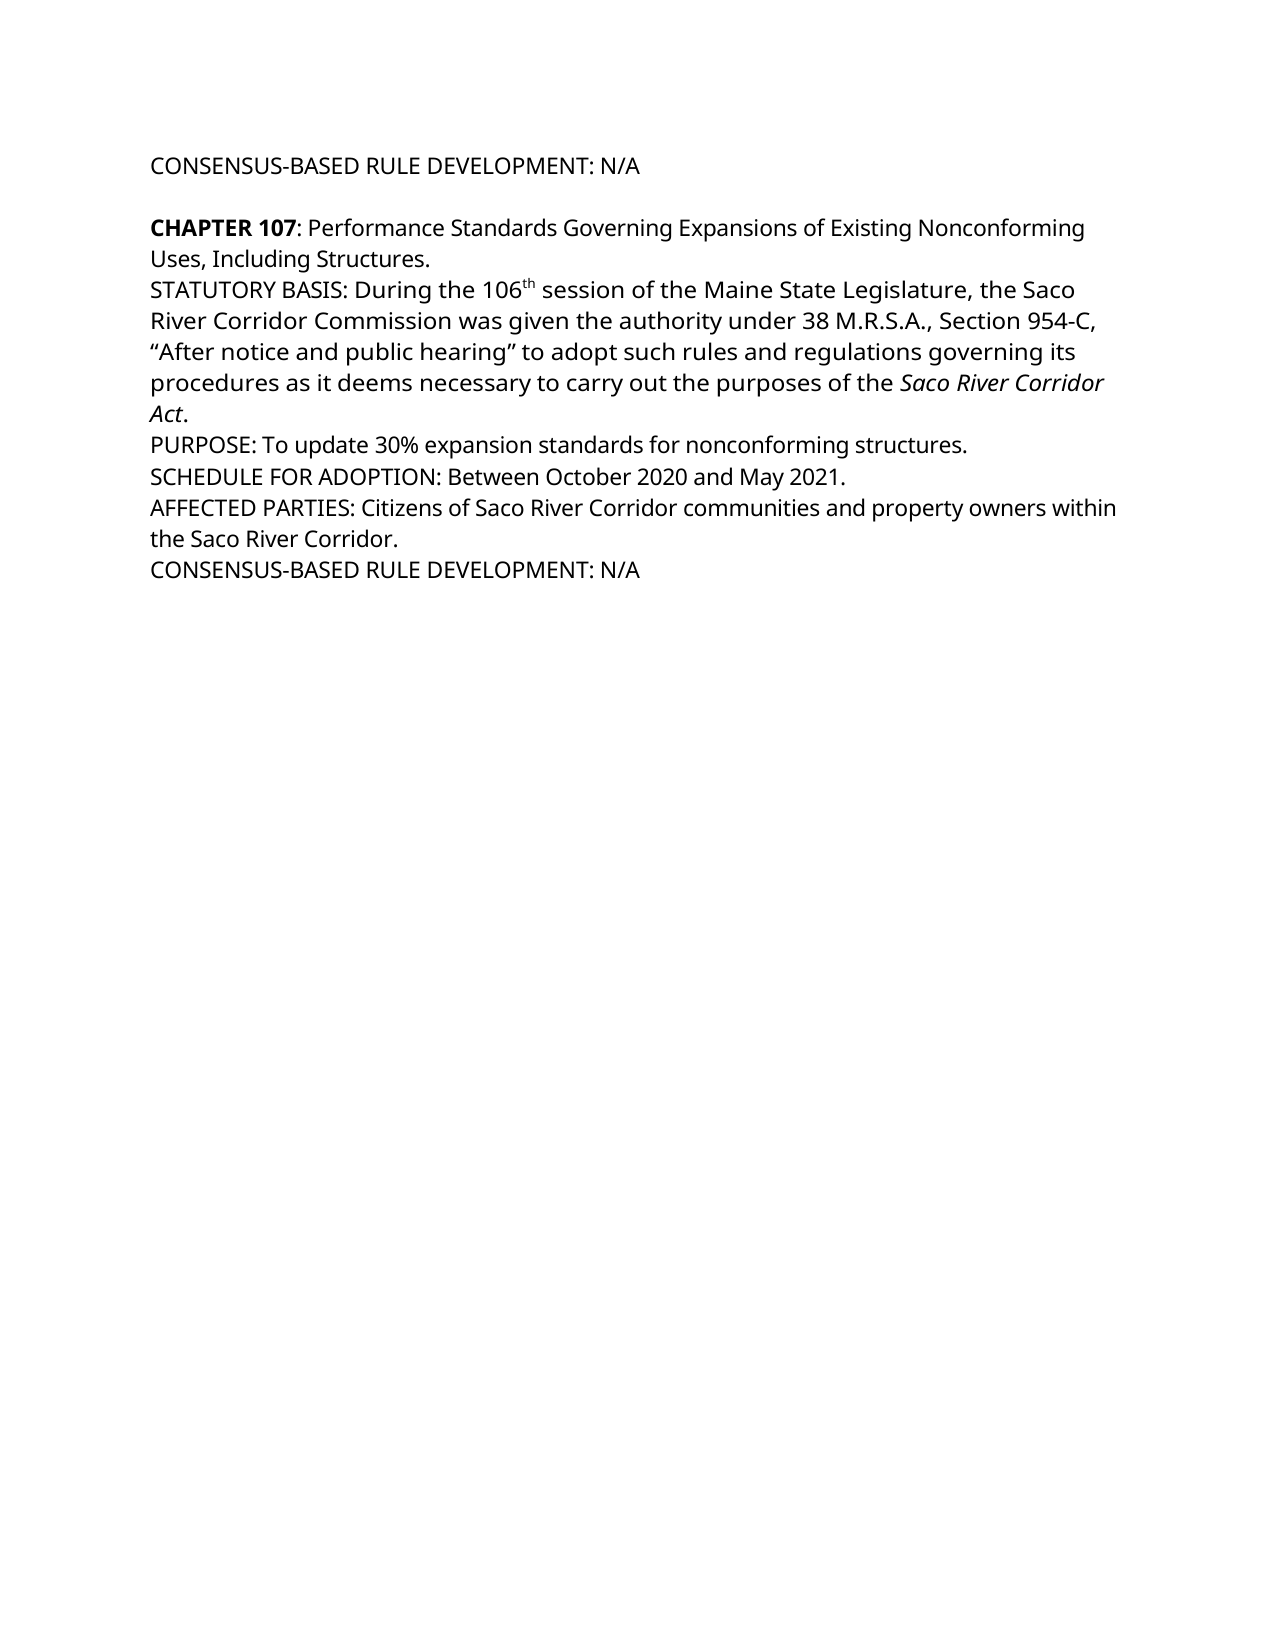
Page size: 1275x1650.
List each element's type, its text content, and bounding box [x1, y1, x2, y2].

text AFFECTED PARTIES: Citizens of Saco River Corridor communities and property owners within the Saco River Corridor. [150, 491, 1125, 553]
text PURPOSE: To update 30% expansion standards for nonconforming structures. [150, 429, 1125, 460]
text SCHEDULE FOR ADOPTION: Between October 2020 and May 2021. [150, 460, 1125, 491]
text CONSENSUS-BASED RULE DEVELOPMENT: N/A [150, 150, 1144, 181]
text CHAPTER 107: Performance Standards Governing Expansions of Existing Nonconforming Uses, Including Structures. [150, 212, 1125, 274]
text CONSENSUS-BASED RULE DEVELOPMENT: N/A [150, 553, 1144, 584]
